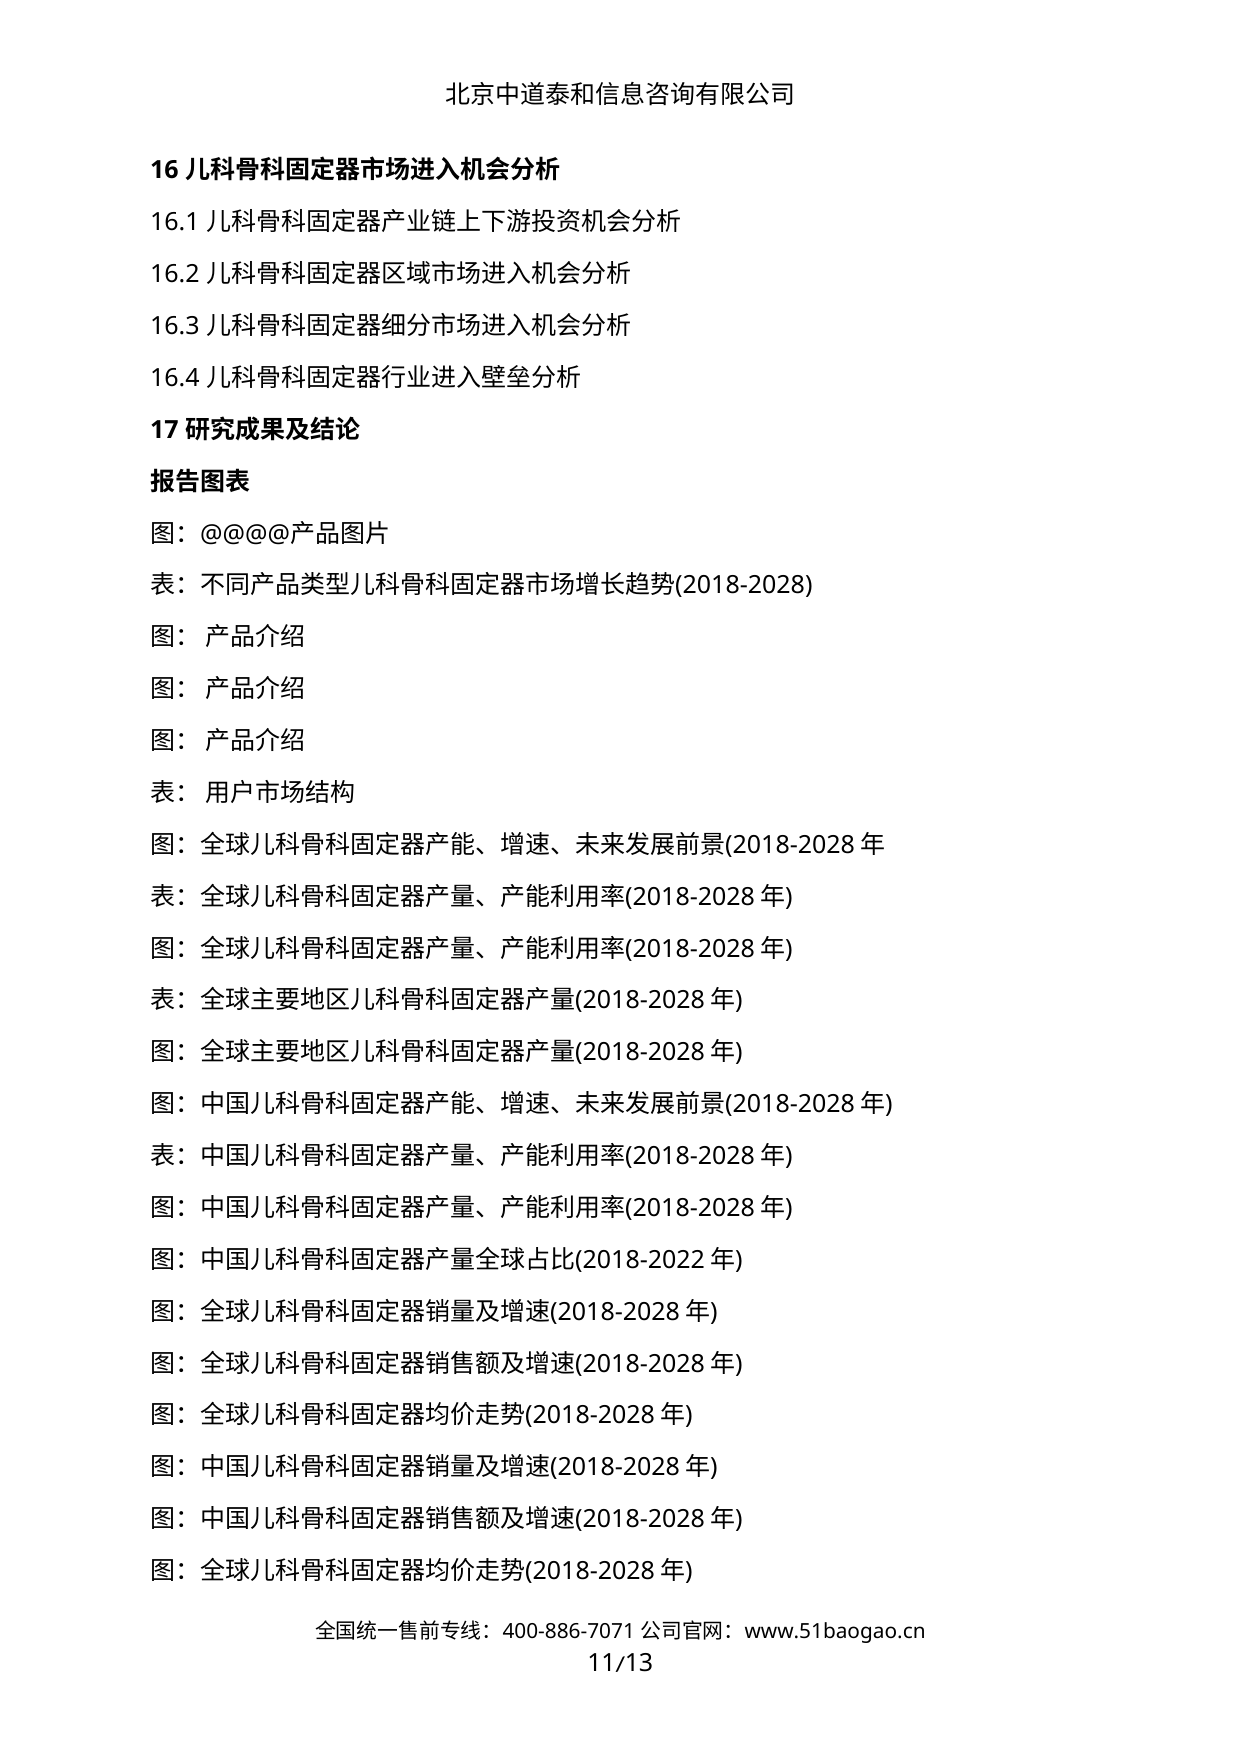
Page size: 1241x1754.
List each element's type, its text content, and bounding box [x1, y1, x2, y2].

text 图：全球主要地区儿科骨科固定器产量(2018-2028年) [150, 1032, 1090, 1068]
text 图：全球儿科骨科固定器销售额及增速(2018-2028年) [150, 1343, 1090, 1379]
text 图：中国儿科骨科固定器产量全球占比(2018-2022年) [150, 1239, 1090, 1276]
text 图： 产品介绍 [150, 669, 1090, 705]
text 图：@@@@产品图片 [150, 513, 1090, 549]
text 表：全球主要地区儿科骨科固定器产量(2018-2028年) [150, 980, 1090, 1016]
text 图： 产品介绍 [150, 721, 1090, 757]
text 表： 用户市场结构 [150, 772, 1090, 809]
text 16.4 儿科骨科固定器行业进入壁垒分析 [150, 357, 1090, 394]
text 图：中国儿科骨科固定器销售额及增速(2018-2028年) [150, 1499, 1090, 1535]
text 图： 产品介绍 [150, 617, 1090, 653]
text 图：中国儿科骨科固定器销量及增速(2018-2028年) [150, 1447, 1090, 1483]
text 图：全球儿科骨科固定器均价走势(2018-2028年) [150, 1551, 1090, 1587]
text 16.1 儿科骨科固定器产业链上下游投资机会分析 [150, 202, 1090, 238]
text 表：全球儿科骨科固定器产量、产能利用率(2018-2028年) [150, 876, 1090, 912]
text 表：不同产品类型儿科骨科固定器市场增长趋势(2018-2028) [150, 565, 1090, 601]
text 图：全球儿科骨科固定器销量及增速(2018-2028年) [150, 1291, 1090, 1327]
text 报告图表 [150, 461, 1090, 497]
text 图：全球儿科骨科固定器产量、产能利用率(2018-2028年) [150, 928, 1090, 964]
text 16.3 儿科骨科固定器细分市场进入机会分析 [150, 306, 1090, 342]
text 16 儿科骨科固定器市场进入机会分析 [150, 150, 1090, 186]
text 17 研究成果及结论 [150, 409, 1090, 446]
text 16.2 儿科骨科固定器区域市场进入机会分析 [150, 254, 1090, 290]
text 表：中国儿科骨科固定器产量、产能利用率(2018-2028年) [150, 1136, 1090, 1172]
text 图：全球儿科骨科固定器产能、增速、未来发展前景(2018-2028年 [150, 824, 1090, 861]
text 图：中国儿科骨科固定器产能、增速、未来发展前景(2018-2028年) [150, 1084, 1090, 1120]
text 图：中国儿科骨科固定器产量、产能利用率(2018-2028年) [150, 1187, 1090, 1224]
text 图：全球儿科骨科固定器均价走势(2018-2028年) [150, 1395, 1090, 1431]
